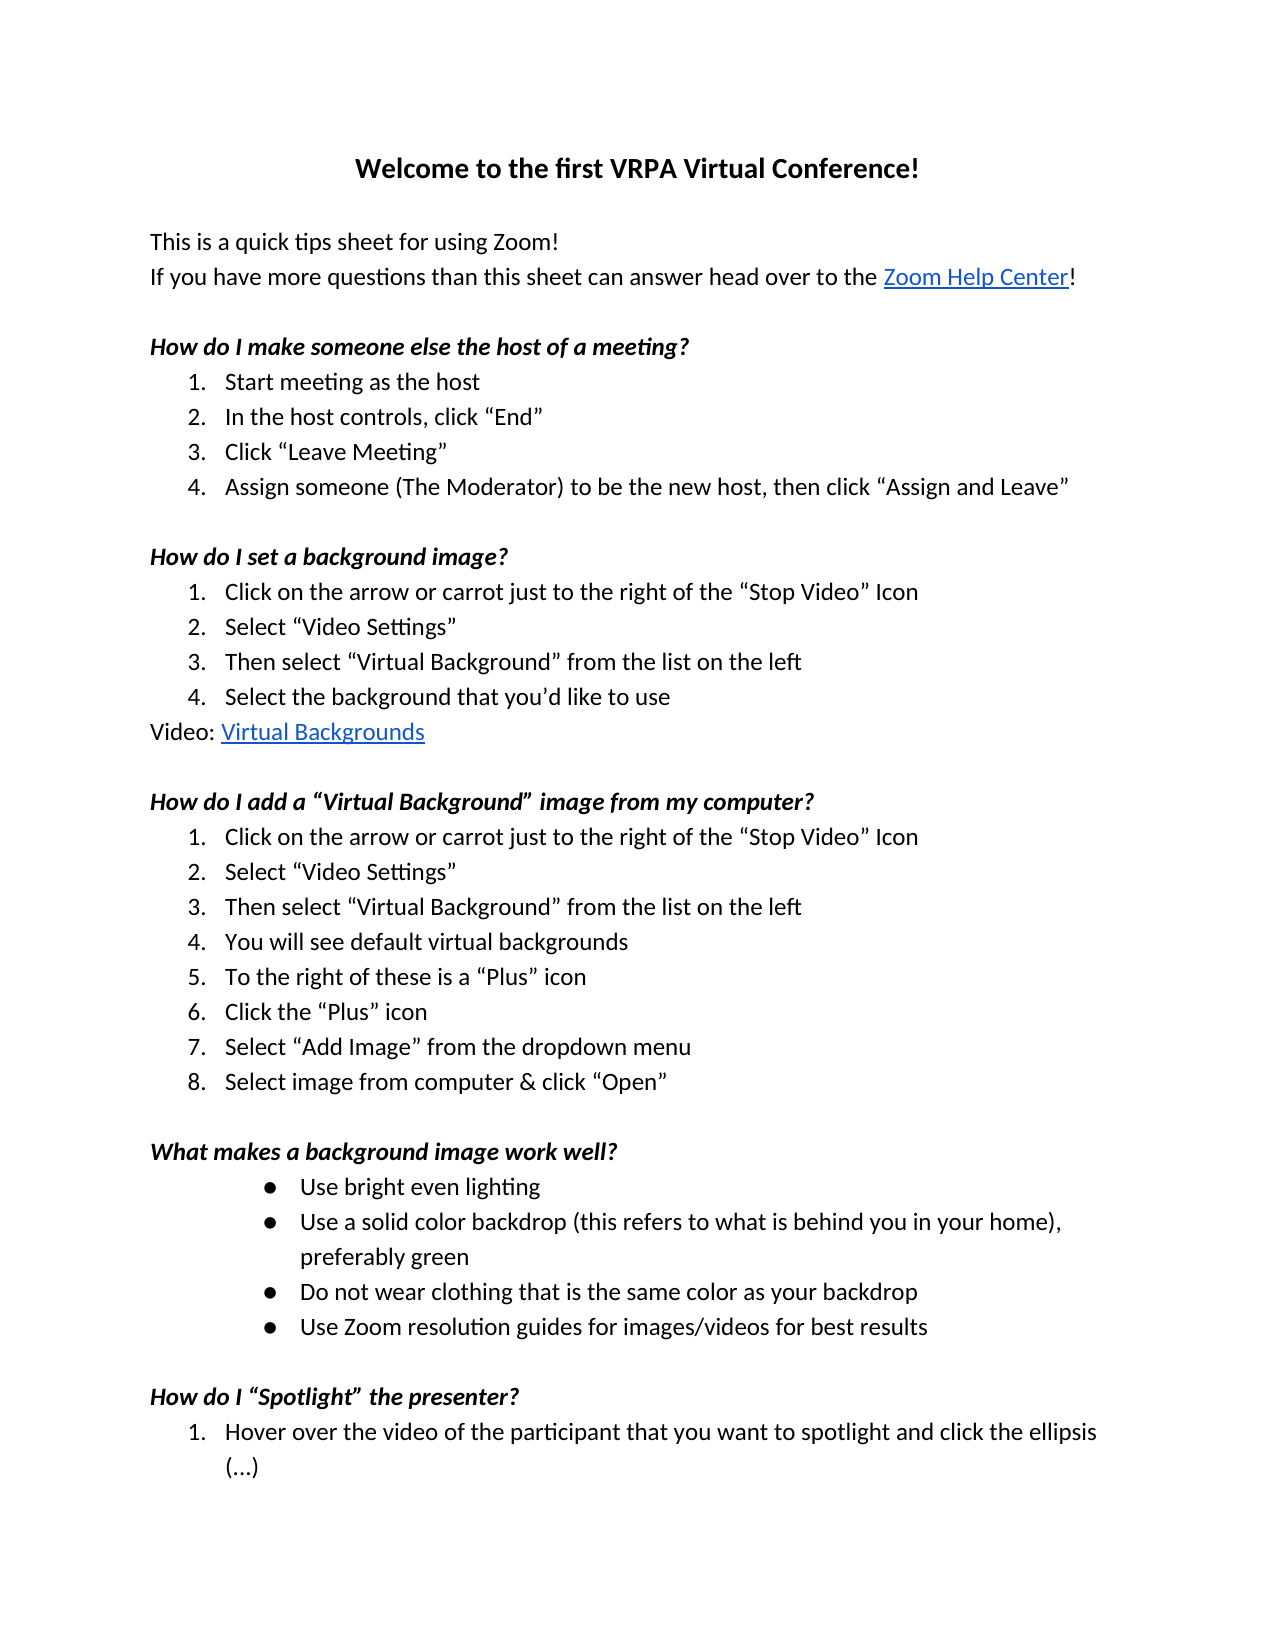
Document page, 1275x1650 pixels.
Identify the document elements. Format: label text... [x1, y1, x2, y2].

text How do I “Spotlight” the presenter? [150, 1381, 1125, 1411]
list To the right of these is a “Plus” icon [187, 961, 1125, 991]
list Hover over the video of the participant that you want to spotlight and click the ellipsis (...) [187, 1416, 1125, 1481]
list You will see default virtual backgrounds [187, 926, 1125, 956]
list Select “Video Settings” [187, 856, 1125, 886]
list Select “Add Image” from the dropdown menu [187, 1031, 1125, 1061]
list Start meeting as the host [187, 366, 1125, 396]
text Welcome to the first VRPA Virtual Conference! [150, 150, 1125, 186]
list Use bright even lighting [262, 1171, 1125, 1201]
text Video: Virtual Backgrounds [150, 716, 1125, 746]
list Select “Video Settings” [187, 611, 1125, 641]
list Then select “Virtual Background” from the list on the left [187, 891, 1125, 921]
list In the host controls, click “End” [187, 401, 1125, 431]
text If you have more questions than this sheet can answer head over to the Zoom Help Center! [150, 261, 1125, 291]
list Assign someone (The Moderator) to be the new host, then click “Assign and Leave” [187, 471, 1125, 501]
text How do I add a “Virtual Background” image from my computer? [150, 786, 1125, 816]
list Use Zoom resolution guides for images/videos for best results [262, 1311, 1125, 1341]
list Click on the arrow or carrot just to the right of the “Stop Video” Icon [187, 821, 1125, 851]
list Click “Leave Meeting” [187, 436, 1125, 466]
list Then select “Virtual Background” from the list on the left [187, 646, 1125, 676]
list Click the “Plus” icon [187, 996, 1125, 1026]
list Use a solid color backdrop (this refers to what is behind you in your home), preferably green [262, 1206, 1125, 1271]
list Click on the arrow or carrot just to the right of the “Stop Video” Icon [187, 576, 1125, 606]
text How do I make someone else the host of a meeting? [150, 331, 1125, 361]
list Select the background that you’d like to use [187, 681, 1125, 711]
text How do I set a background image? [150, 541, 1125, 571]
list Select image from computer & click “Open” [187, 1066, 1125, 1096]
text This is a quick tips sheet for using Zoom! [150, 226, 1125, 256]
list Do not wear clothing that is the same color as your backdrop [262, 1276, 1125, 1306]
text What makes a background image work well? [150, 1136, 1125, 1166]
